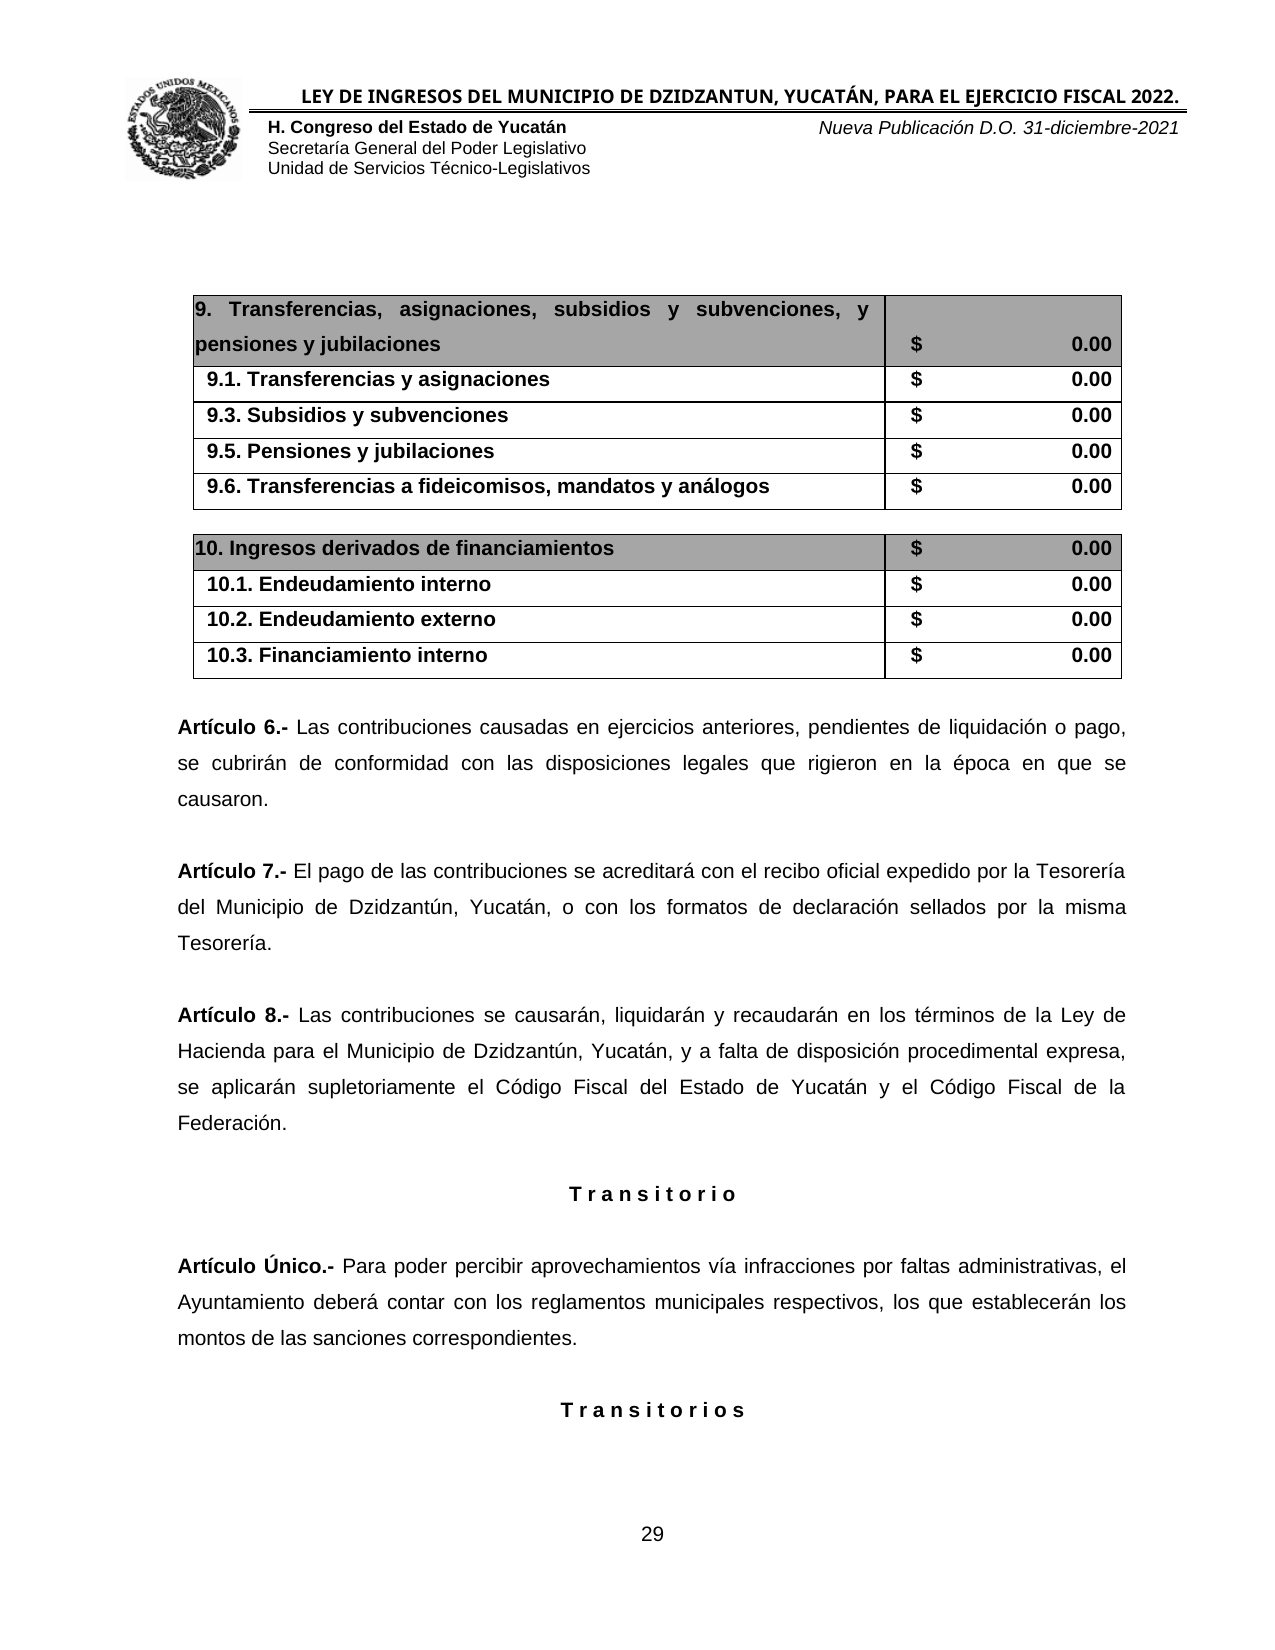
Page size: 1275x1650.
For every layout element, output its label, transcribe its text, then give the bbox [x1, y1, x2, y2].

table_cell $ [886, 367, 948, 401]
table_cell $ [886, 403, 948, 437]
table_cell $ [886, 607, 948, 642]
table_cell 0.00 [948, 403, 1121, 437]
table_cell 10.3. Financiamiento interno [194, 643, 884, 678]
table_cell 10.2. Endeudamiento externo [194, 607, 884, 642]
table_header 0.00 [948, 296, 1121, 366]
table_cell 0.00 [948, 571, 1121, 606]
text Artículo 7.- El pago de las contribuciones se acreditará con el recibo oficial expedido por la Tesorería del Municipio de Dzidzantún, Yucatán, o con los formatos de declaración sellados por la misma Tesorería. [177, 859, 1127, 955]
table_cell $ [886, 571, 948, 606]
text Artículo Único.- Para poder percibir aprovechamientos vía infracciones por faltas administrativas, el Ayuntamiento deberá contar con los reglamentos municipales respectivos, los que establecerán los montos de las sanciones correspondientes. [177, 1254, 1127, 1350]
table_cell $ [886, 439, 948, 473]
table_cell 9.3. Subsidios y subvenciones [194, 403, 884, 437]
table_cell 0.00 [948, 367, 1121, 401]
table_cell 9.5. Pensiones y jubilaciones [194, 439, 884, 473]
table_cell 9.6. Transferencias a fideicomisos, mandatos y análogos [194, 474, 884, 509]
text Artículo 8.- Las contribuciones se causarán, liquidarán y recaudarán en los términos de la Ley de Hacienda para el Municipio de Dzidzantún, Yucatán, y a falta de disposición procedimental expresa, se aplicarán supletoriamente el Código Fiscal del Estado de Yucatán y el Código Fiscal de la Federación. [177, 1003, 1127, 1134]
table_header 9. Transferencias, asignaciones, subsidios y subvenciones, y pensiones y jubilaciones [194, 296, 884, 366]
table_cell 10.1. Endeudamiento interno [194, 571, 884, 606]
table_cell $ [886, 474, 948, 509]
table_cell $ [886, 643, 948, 678]
table_cell 0.00 [948, 607, 1121, 642]
table_header 10. Ingresos derivados de financiamientos [194, 535, 884, 570]
table_header $ [886, 535, 948, 570]
table_header 0.00 [948, 535, 1121, 570]
text Artículo 6.- Las contribuciones causadas en ejercicios anteriores, pendientes de liquidación o pago, se cubrirán de conformidad con las disposiciones legales que rigieron en la época en que se causaron. [177, 715, 1127, 811]
table_cell 0.00 [948, 439, 1121, 473]
table_cell 0.00 [948, 643, 1121, 678]
text T r a n s i t o r i o s [177, 1398, 1127, 1422]
table_header $ [886, 296, 948, 366]
table_cell 9.1. Transferencias y asignaciones [194, 367, 884, 401]
table_cell 0.00 [948, 474, 1121, 509]
text T r a n s i t o r i o [177, 1182, 1127, 1206]
